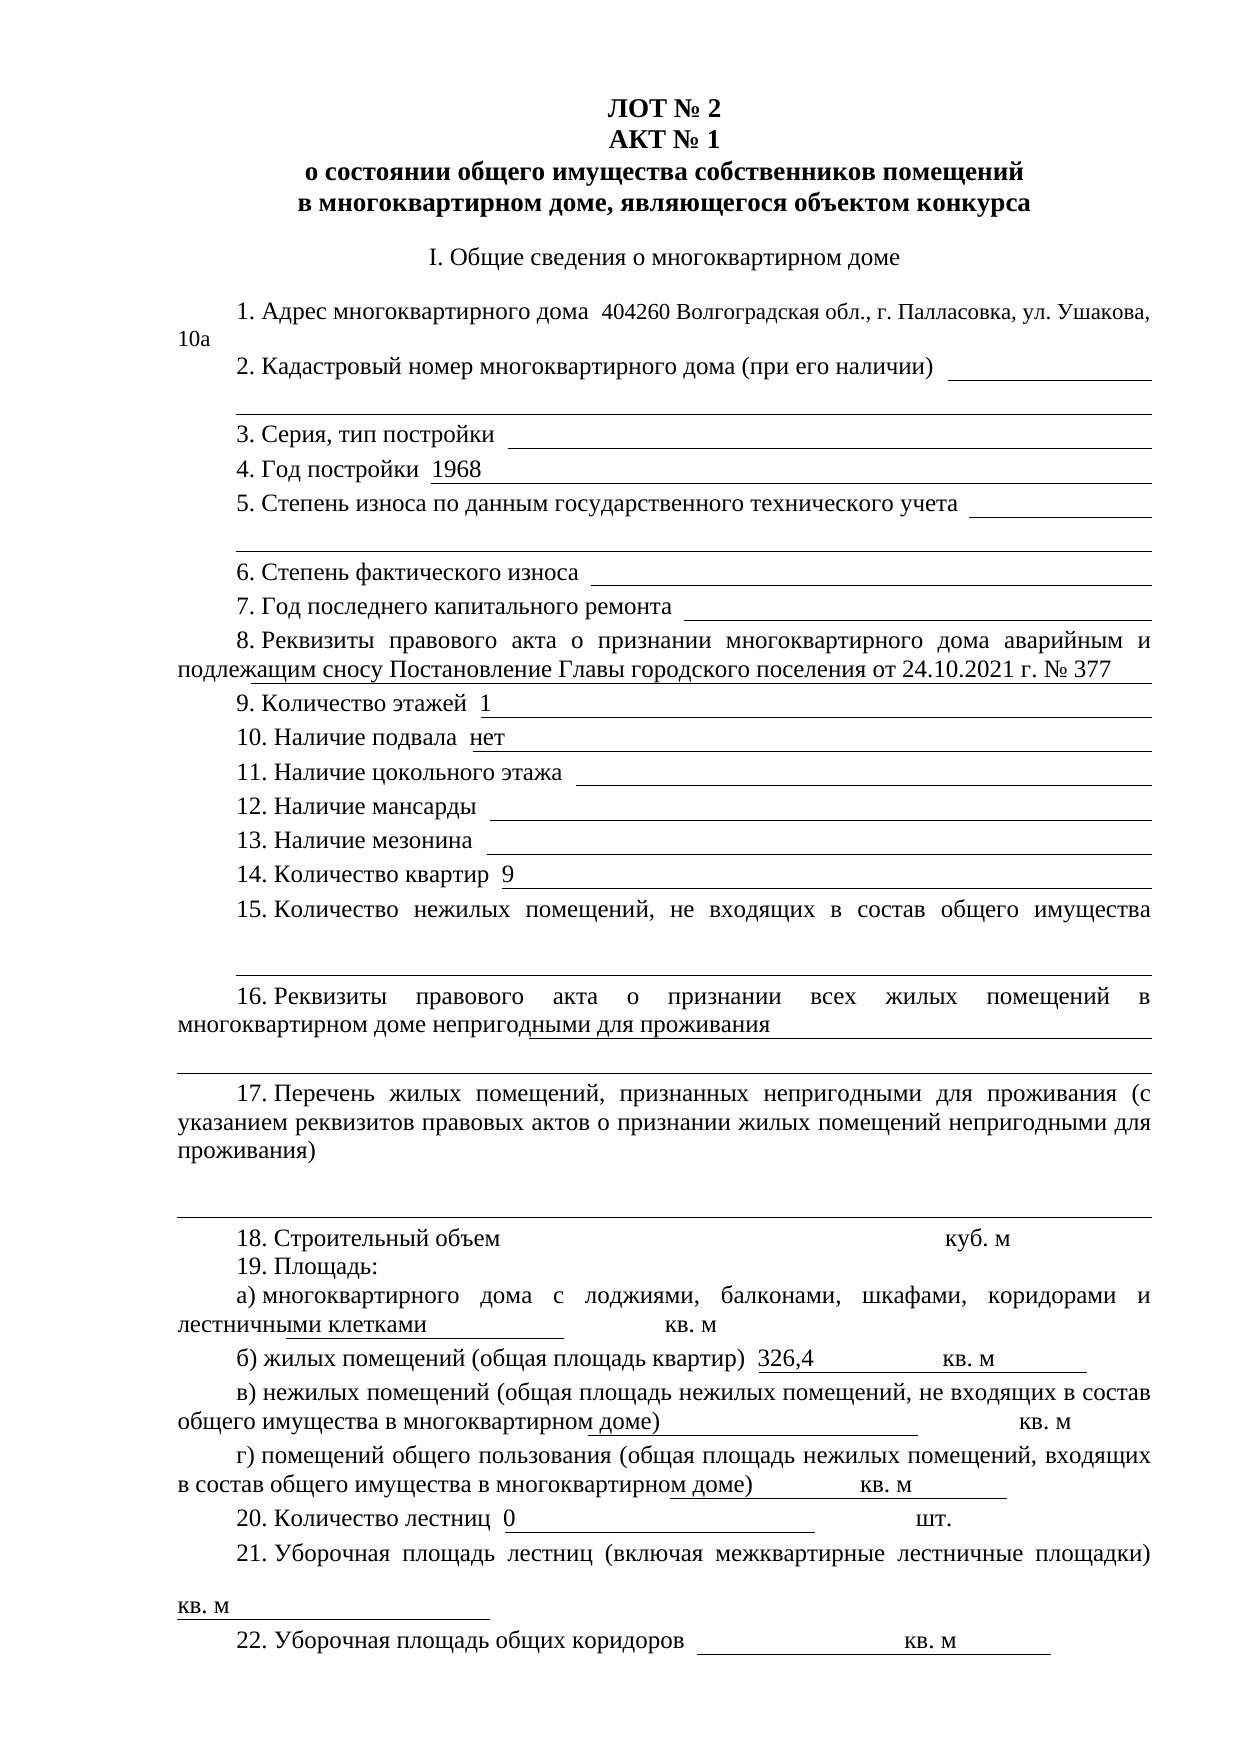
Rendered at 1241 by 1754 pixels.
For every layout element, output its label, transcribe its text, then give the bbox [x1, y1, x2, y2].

text АКТ № 1 [177, 124, 1152, 155]
text I. Общие сведения о многоквартирном доме [177, 242, 1152, 271]
text о состоянии общего имущества собственников помещений в многоквартирном доме, являющегося объектом конкурса [177, 155, 1152, 217]
text 11. Наличие цокольного этажа [177, 757, 1152, 785]
text ЛОТ № 2 [177, 92, 1152, 124]
text кв. м [177, 1591, 1152, 1619]
text 21. Уборочная площадь лестниц (включая межквартирные лестничные площадки) [177, 1538, 1152, 1591]
text 3. Серия, тип постройки [177, 419, 1152, 448]
text 17. Перечень жилых помещений, признанных непригодными для проживания (с указанием реквизитов правовых актов о признании жилых помещений непригодными для проживания) [177, 1078, 1152, 1188]
text в) нежилых помещений (общая площадь нежилых помещений, не входящих в состав общего имущества в многоквартирном доме) кв. м [177, 1377, 1152, 1435]
text 18. Строительный объем куб. м [177, 1223, 1152, 1251]
text 4. Год постройки 1968 [177, 454, 1152, 482]
text 14. Количество квартир 9 [177, 859, 1152, 888]
text а) многоквартирного дома с лоджиями, балконами, шкафами, коридорами и лестничными клетками кв. м [177, 1280, 1152, 1338]
text 15. Количество нежилых помещений, не входящих в состав общего имущества [177, 894, 1152, 947]
text 16. Реквизиты правового акта о признании всех жилых помещений в многоквартирном доме непригодными для проживания [177, 981, 1152, 1038]
text 22. Уборочная площадь общих коридоров кв. м [177, 1625, 1152, 1654]
text 5. Степень износа по данным государственного технического учета [177, 488, 1152, 517]
text 1. Адрес многоквартирного дома 404260 Волгоградская обл., г. Палласовка, ул. Ушакова, 10а [177, 296, 1152, 351]
text г) помещений общего пользования (общая площадь нежилых помещений, входящих в состав общего имущества в многоквартирном доме) кв. м [177, 1441, 1152, 1498]
text 9. Количество этажей 1 [177, 688, 1152, 717]
text 19. Площадь: [177, 1251, 1152, 1280]
text 10. Наличие подвала нет [177, 722, 1152, 751]
text 6. Степень фактического износа [177, 557, 1152, 585]
text 2. Кадастровый номер многоквартирного дома (при его наличии) [177, 351, 1152, 380]
text 13. Наличие мезонина [177, 825, 1152, 854]
text 8. Реквизиты правового акта о признании многоквартирного дома аварийным и подлежащим сносу Постановление Главы городского поселения от 24.10.2021 г. № 377 [177, 625, 1152, 683]
text 7. Год последнего капитального ремонта [177, 591, 1152, 619]
text 12. Наличие мансарды [177, 791, 1152, 820]
text 20. Количество лестниц 0 шт. [177, 1503, 1152, 1532]
text б) жилых помещений (общая площадь квартир) 326,4 кв. м [177, 1343, 1152, 1372]
